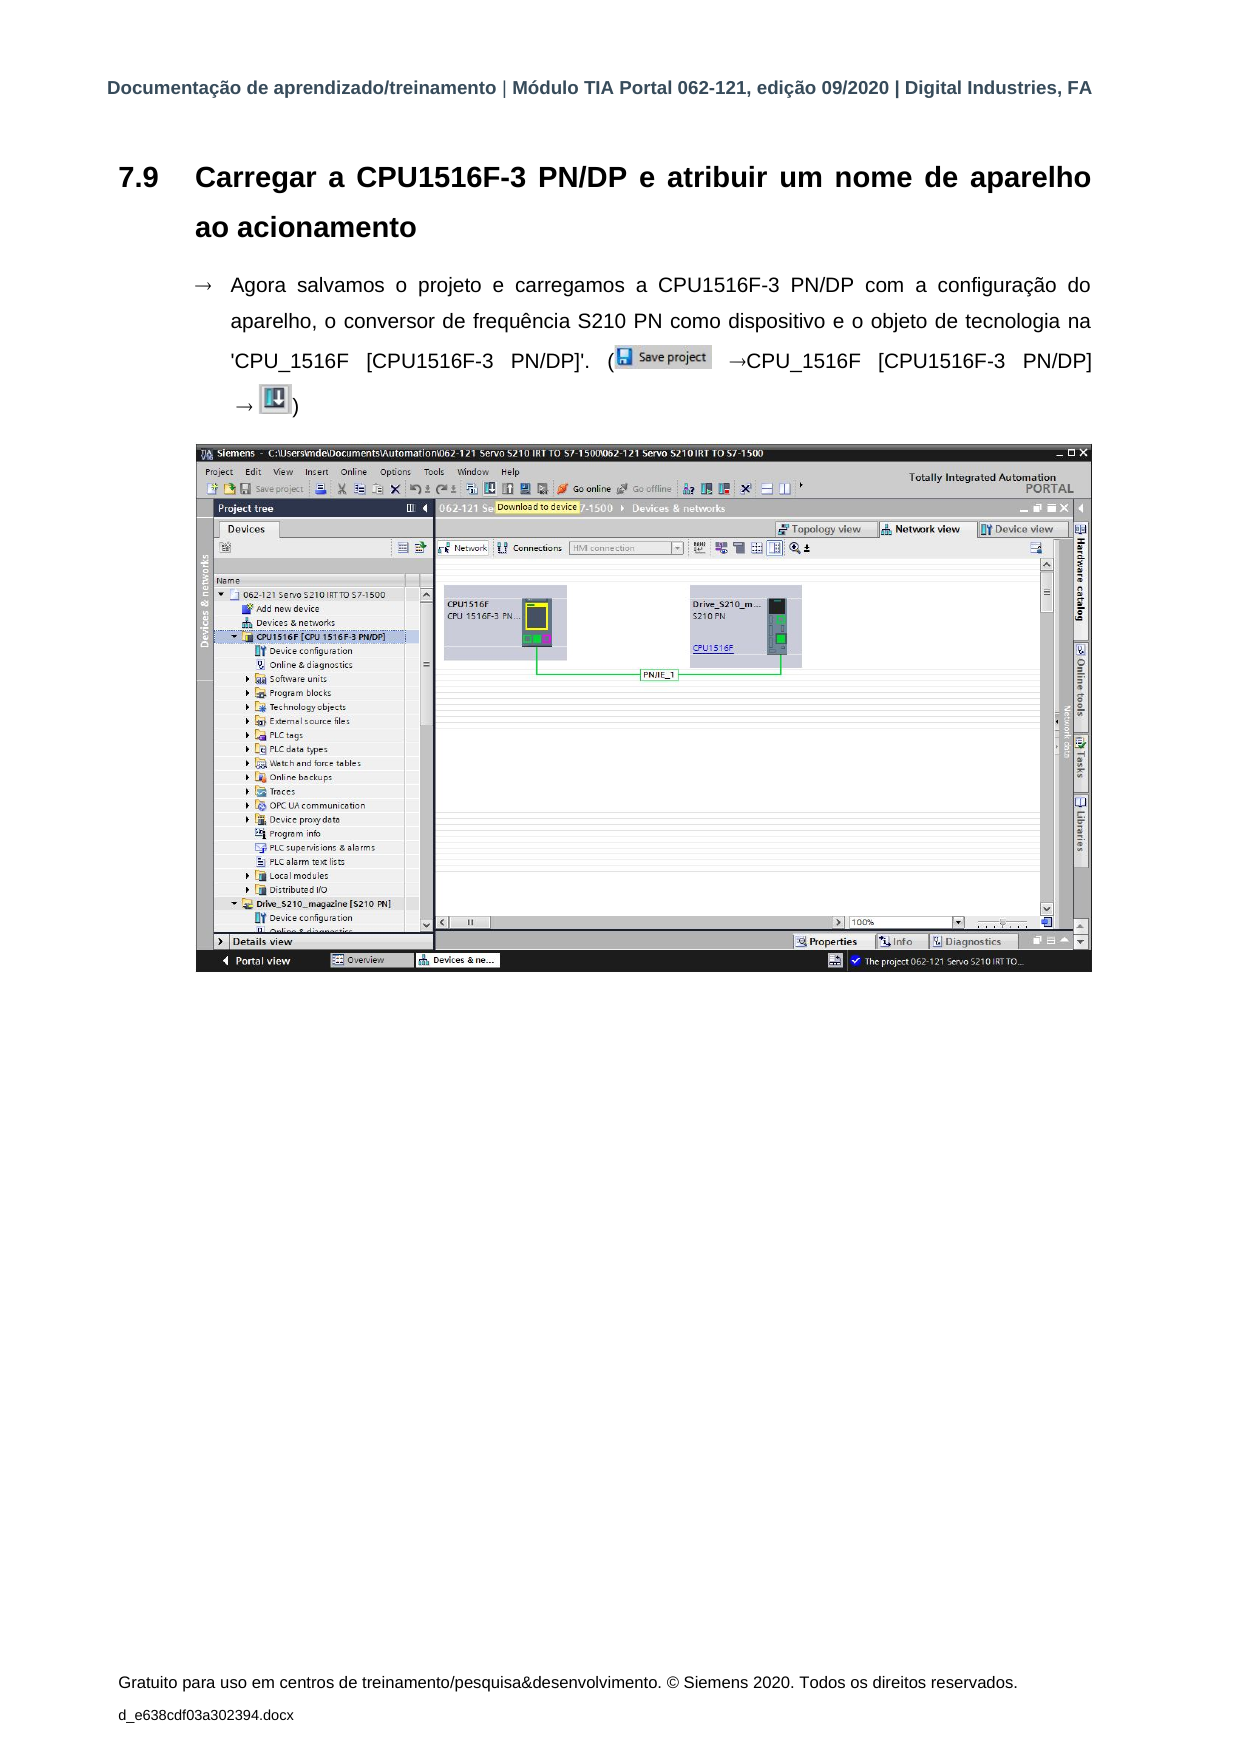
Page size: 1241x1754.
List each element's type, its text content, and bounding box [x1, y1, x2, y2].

picture [194, 442, 1093, 973]
picture [614, 345, 712, 369]
text Agora salvamos o projeto e carregamos a CPU1516F-3 PN/DP com a configuração do aparelho, o conversor de frequência S210 PN como dispositivo e o objeto de tecnologia na 'CPU_1516F [CPU1516F-3 PN/DP]'. ( CPU_1516F [CPU1516F-3 PN/DP] ) [195, 273, 1092, 418]
picture [258, 384, 292, 414]
subtitle Carregar a CPU1516F-3 PN/DP e atribuir um nome de aparelho ao acionamento [118, 160, 1092, 244]
